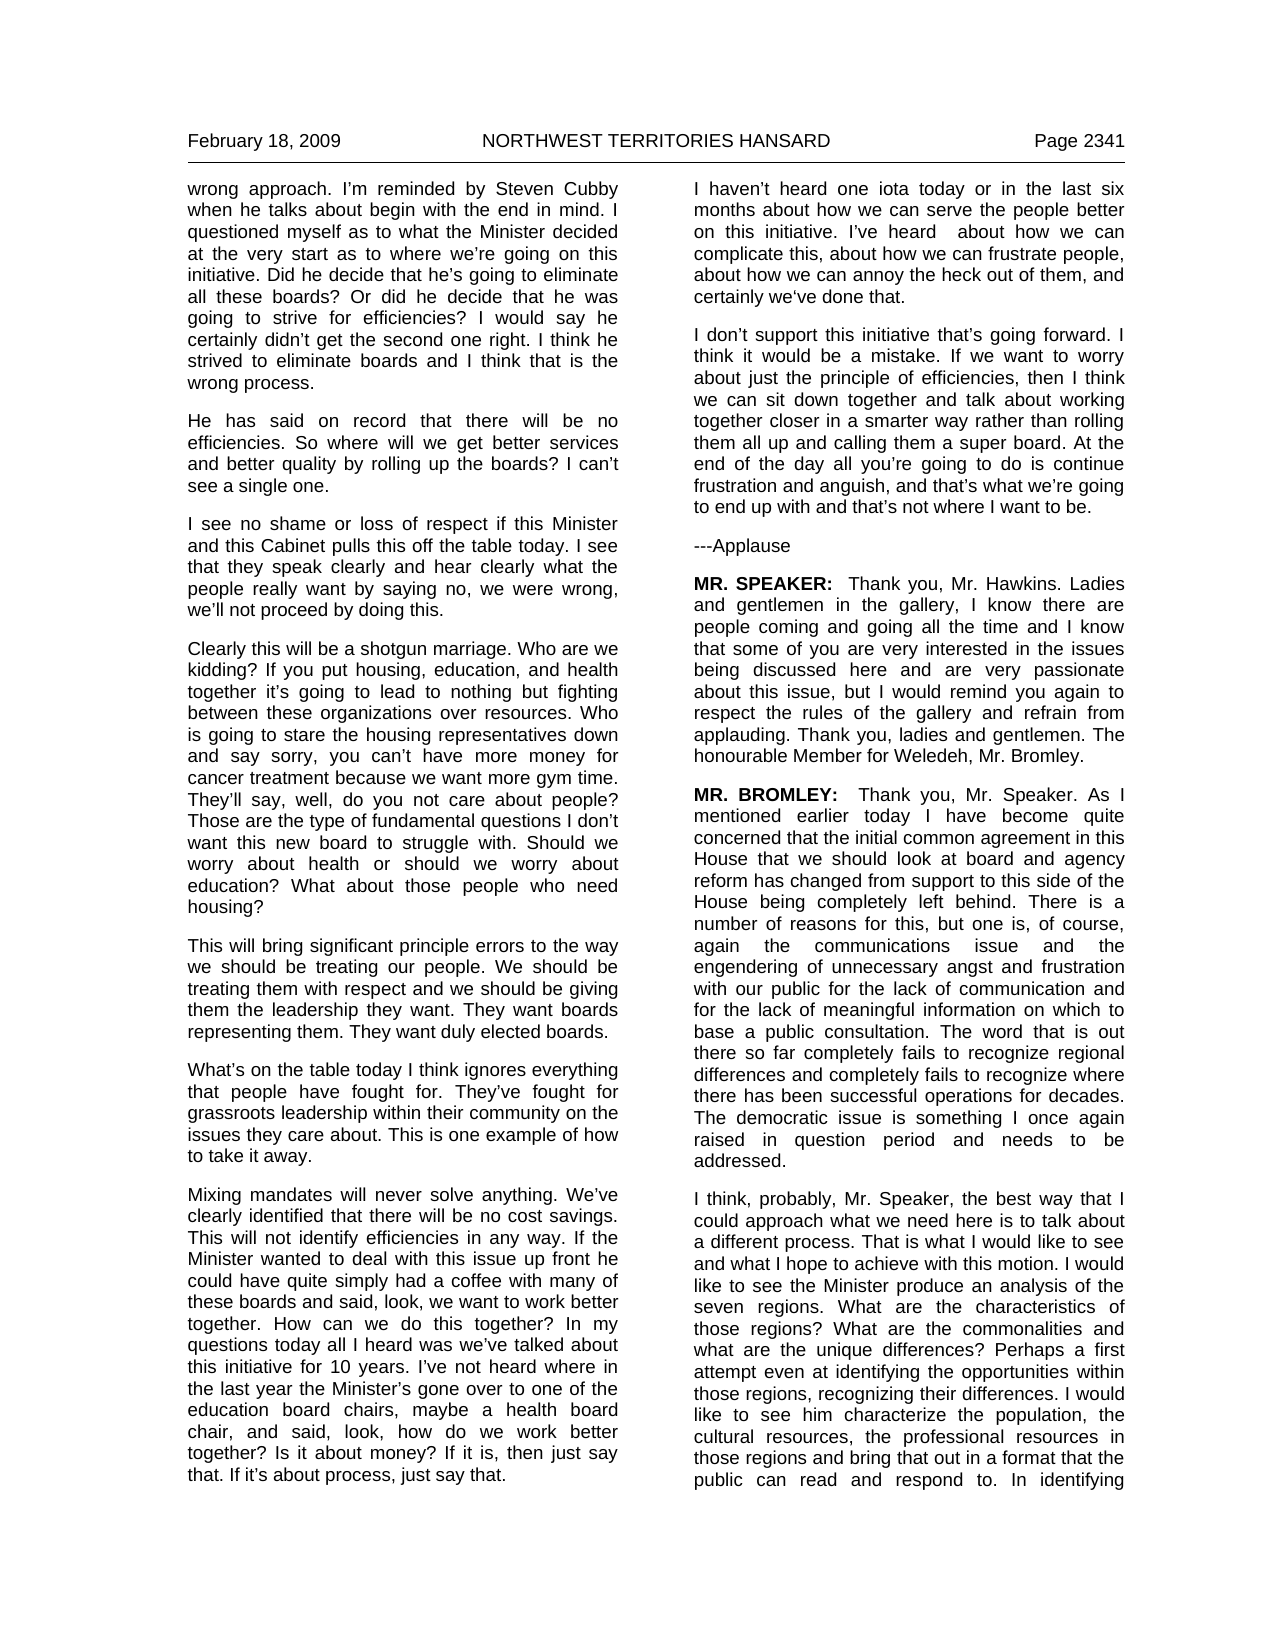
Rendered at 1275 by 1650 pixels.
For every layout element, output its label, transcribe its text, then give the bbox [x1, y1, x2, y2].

text This will bring significant principle errors to the way we should be treating our people. We should be treating them with respect and we should be giving them the leadership they want. They want boards representing them. They want duly elected boards. [187, 934, 619, 1042]
text MR. SPEAKER: Thank you, Mr. Hawkins. Ladies and gentlemen in the gallery, I know there are people coming and going all the time and I know that some of you are very interested in the issues being discussed here and are very passionate about this issue, but I would remind you again to respect the rules of the gallery and refrain from applauding. Thank you, ladies and gentlemen. The honourable Member for Weledeh, Mr. Bromley. [694, 573, 1125, 767]
text What’s on the table today I think ignores everything that people have fought for. They’ve fought for grassroots leadership within their community on the issues they care about. This is one example of how to take it away. [187, 1059, 619, 1167]
text I haven’t heard one iota today or in the last six months about how we can serve the people better on this initiative. I’ve heard about how we can complicate this, about how we can frustrate people, about how we can annoy the heck out of them, and certainly we‘ve done that. [694, 178, 1125, 307]
text I see no shame or loss of respect if this Minister and this Cabinet pulls this off the table today. I see that they speak clearly and hear clearly what the people really want by saying no, we were wrong, we’ll not proceed by doing this. [187, 513, 619, 621]
text He has said on record that there will be no efficiencies. So where will we get better services and better quality by rolling up the boards? I can’t see a single one. [187, 410, 619, 496]
text Clearly this will be a shotgun marriage. Who are we kidding? If you put housing, education, and health together it’s going to lead to nothing but fighting between these organizations over resources. Who is going to stare the housing representatives down and say sorry, you can’t have more money for cancer treatment because we want more gym time. They’ll say, well, do you not care about people? Those are the type of fundamental questions I don’t want this new board to struggle with. Should we worry about health or should we worry about education? What about those people who need housing? [187, 637, 619, 918]
text ---Applause [694, 534, 1125, 556]
text Mixing mandates will never solve anything. We’ve clearly identified that there will be no cost savings. This will not identify efficiencies in any way. If the Minister wanted to deal with this issue up front he could have quite simply had a coffee with many of these boards and said, look, we want to work better together. How can we do this together? In my questions today all I heard was we’ve talked about this initiative for 10 years. I’ve not heard where in the last year the Minister’s gone over to one of the education board chairs, maybe a health board chair, and said, look, how do we work better together? Is it about money? If it is, then just say that. If it’s about process, just say that. [187, 1183, 619, 1485]
text MR. BROMLEY: Thank you, Mr. Speaker. As I mentioned earlier today I have become quite concerned that the initial common agreement in this House that we should look at board and agency reform has changed from support to this side of the House being completely left behind. There is a number of reasons for this, but one is, of course, again the communications issue and the engendering of unnecessary angst and frustration with our public for the lack of communication and for the lack of meaningful information on which to base a public consultation. The word that is out there so far completely fails to recognize regional differences and completely fails to recognize where there has been successful operations for decades. The democratic issue is something I once again raised in question period and needs to be addressed. [694, 783, 1125, 1172]
text I don’t support this initiative that’s going forward. I think it would be a mistake. If we want to worry about just the principle of efficiencies, then I think we can sit down together and talk about working together closer in a smarter way rather than rolling them all up and calling them a super board. At the end of the day all you’re going to do is continue frustration and anguish, and that’s what we’re going to end up with and that’s not where I want to be. [694, 324, 1125, 518]
